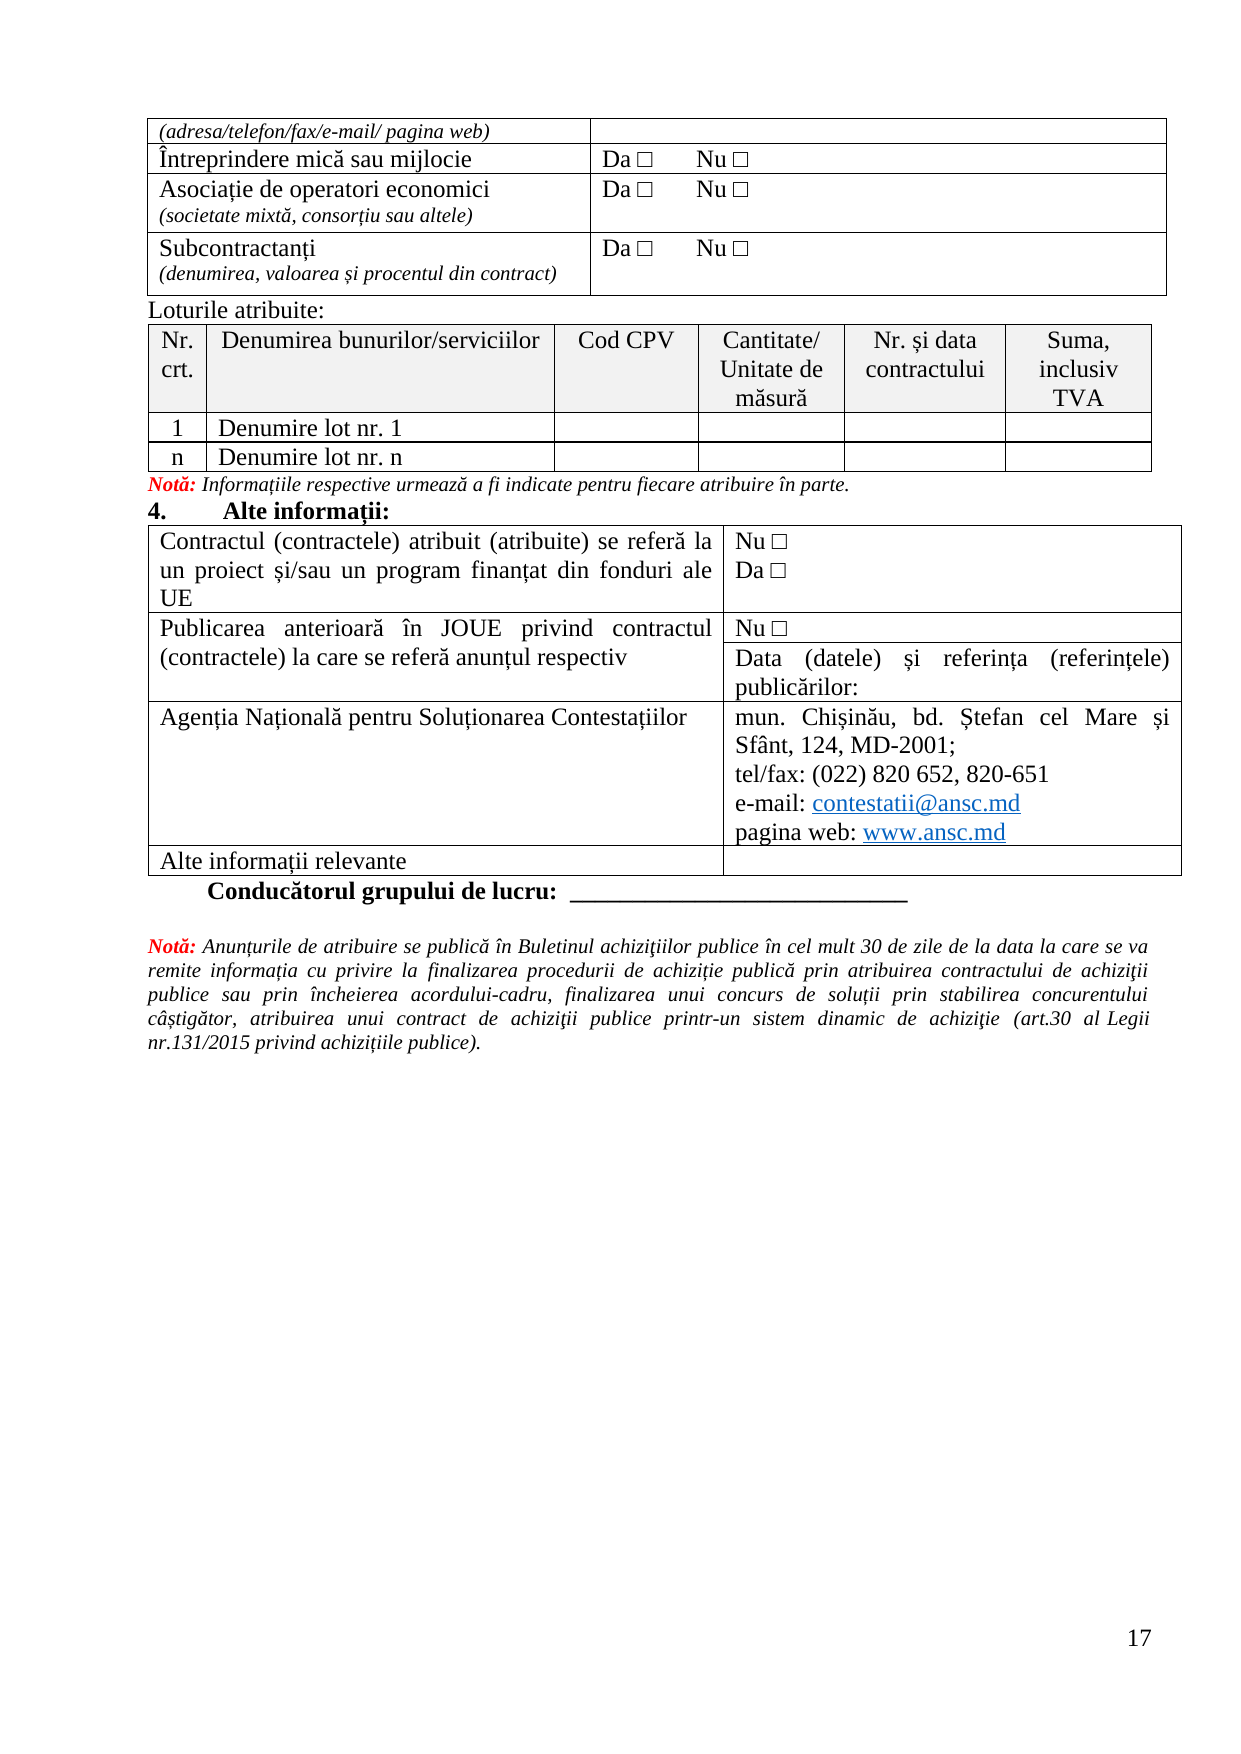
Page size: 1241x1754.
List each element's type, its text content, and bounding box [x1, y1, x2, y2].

table_header Suma, inclusiv TVA [1006, 325, 1151, 412]
table_cell [555, 413, 698, 441]
table_cell [845, 443, 1005, 471]
table_header Nr. și data contractului [845, 325, 1005, 412]
table_header Nr. crt. [149, 325, 206, 412]
table_cell Alte informații relevante [149, 846, 723, 875]
table_cell Denumire lot nr. 1 [207, 413, 554, 441]
table_header Cantitate/ Unitate de măsură [699, 325, 844, 412]
table_cell Subcontractanți (denumirea, valoarea și procentul din contract) [148, 233, 590, 294]
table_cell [148, 119, 590, 143]
table_cell [845, 413, 1005, 441]
table_cell Agenția Națională pentru Soluționarea Contestațiilor [149, 702, 723, 845]
table_cell Nu □ [724, 613, 1181, 642]
text Loturile atribuite: [148, 296, 1152, 324]
table_cell [724, 846, 1181, 875]
table_cell 1 [149, 413, 206, 441]
table_header Denumirea bunurilor/serviciilor [207, 325, 554, 412]
table_cell mun. Chișinău, bd. Ștefan cel Mare și Sfânt, 124, MD-2001; tel/fax: (022) 820 652, 820-651 e-mail: contestatii@ansc.md pagina web: www.ansc.md [724, 702, 1181, 845]
table_cell Întreprindere mică sau mijlocie [148, 144, 590, 173]
table_cell [1006, 443, 1151, 471]
table_cell [699, 413, 844, 441]
table_cell Publicarea anterioară în JOUE privind contractul (contractele) la care se referă anunțul respectiv [149, 613, 723, 701]
table_cell Data (datele) și referința (referințele) publicărilor: [724, 643, 1181, 701]
text Conducătorul grupului de lucru: ___________________________ [148, 876, 1152, 905]
table_cell [1006, 413, 1151, 441]
table_cell Denumire lot nr. n [207, 443, 554, 471]
table_header Nu □ Da □ [724, 526, 1181, 612]
table_cell Asociație de operatori economici (societate mixtă, consorțiu sau altele) [148, 174, 590, 232]
table_cell [555, 443, 698, 471]
table_cell [591, 119, 1166, 143]
table_cell Da □ Nu □ [591, 144, 1166, 173]
table_cell Da □ Nu □ [591, 174, 1166, 232]
table_cell n [149, 443, 206, 471]
list Alte informații: [148, 496, 1152, 525]
table_header Contractul (contractele) atribuit (atribuite) se referă la un proiect și/sau un program finanțat din fonduri ale UE [149, 526, 723, 612]
table_cell [699, 443, 844, 471]
table_header Cod CPV [555, 325, 698, 412]
text Notă: Informațiile respective urmează a fi indicate pentru fiecare atribuire în parte. [148, 472, 1152, 496]
text Notă: Anunțurile de atribuire se publică în Buletinul achiziţiilor publice în cel mult 30 de zile de la data la care se va remite informația cu privire la finalizarea procedurii de achiziție publică prin atribuirea contractului de achiziţii publice sau prin încheierea acordului-cadru, finalizarea unui concurs de soluții prin stabilirea concurentului câștigător, atribuirea unui contract de achiziţii publice printr-un sistem dinamic de achiziţie (art.30 al Legii nr.131/2015 privind achizițiile publice). [148, 934, 1152, 1054]
table_cell Da □ Nu □ [591, 233, 1166, 294]
